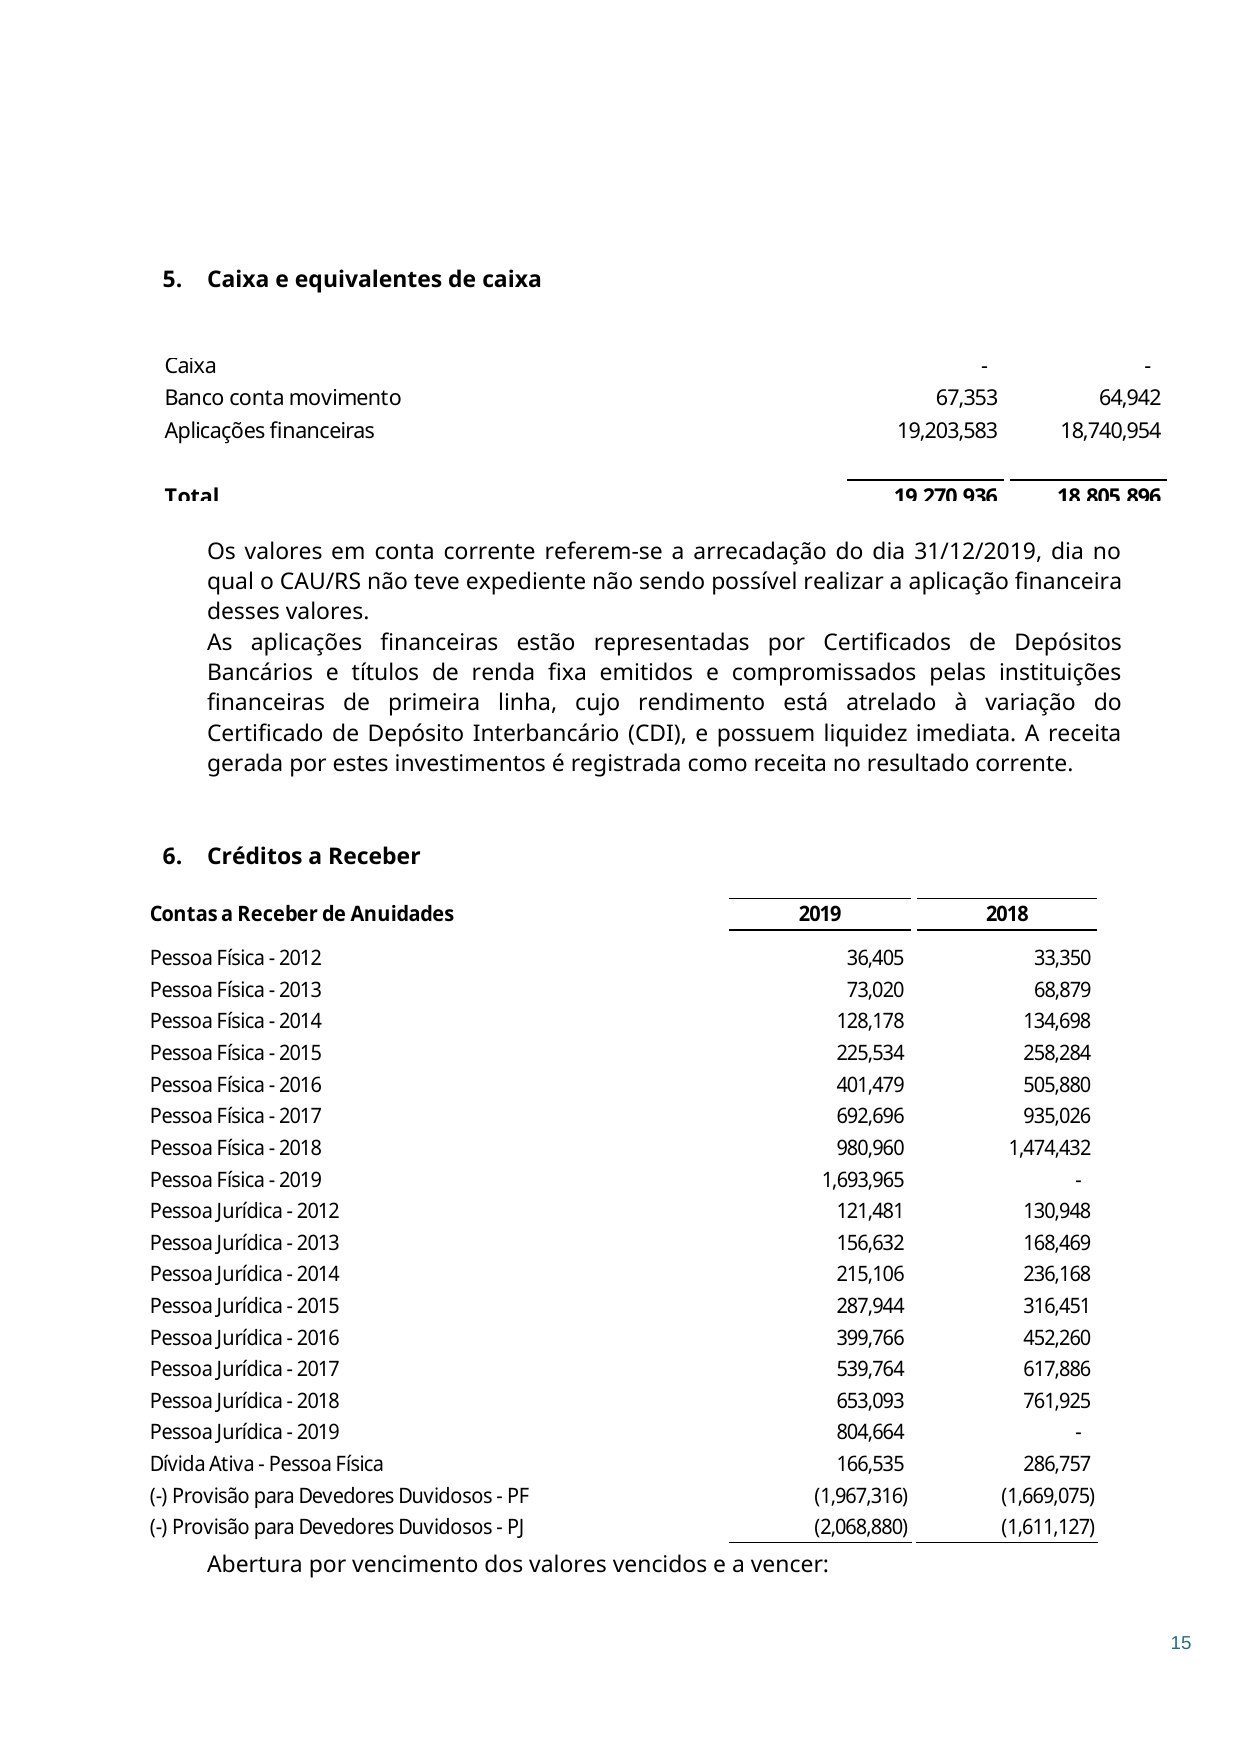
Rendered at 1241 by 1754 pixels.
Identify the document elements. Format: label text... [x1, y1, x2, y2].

text As aplicações financeiras estão representadas por Certificados de Depósitos Bancários e títulos de renda fixa emitidos e compromissados pelas instituições financeiras de primeira linha, cujo rendimento está atrelado à variação do Certificado de Depósito Interbancário (CDI), e possuem liquidez imediata. A receita gerada por estes investimentos é registrada como receita no resultado corrente. [207, 626, 1123, 778]
text Abertura por vencimento dos valores vencidos e a vencer: [207, 1548, 1123, 1579]
text 6. Créditos a Receber [162, 839, 1123, 870]
subtitle 5. Caixa e equivalentes de caixa [162, 263, 1123, 293]
text Os valores em conta corrente referem-se a arrecadação do dia 31/12/2019, dia no qual o CAU/RS não teve expediente não sendo possível realizar a aplicação financeira desses valores. [207, 536, 1123, 626]
